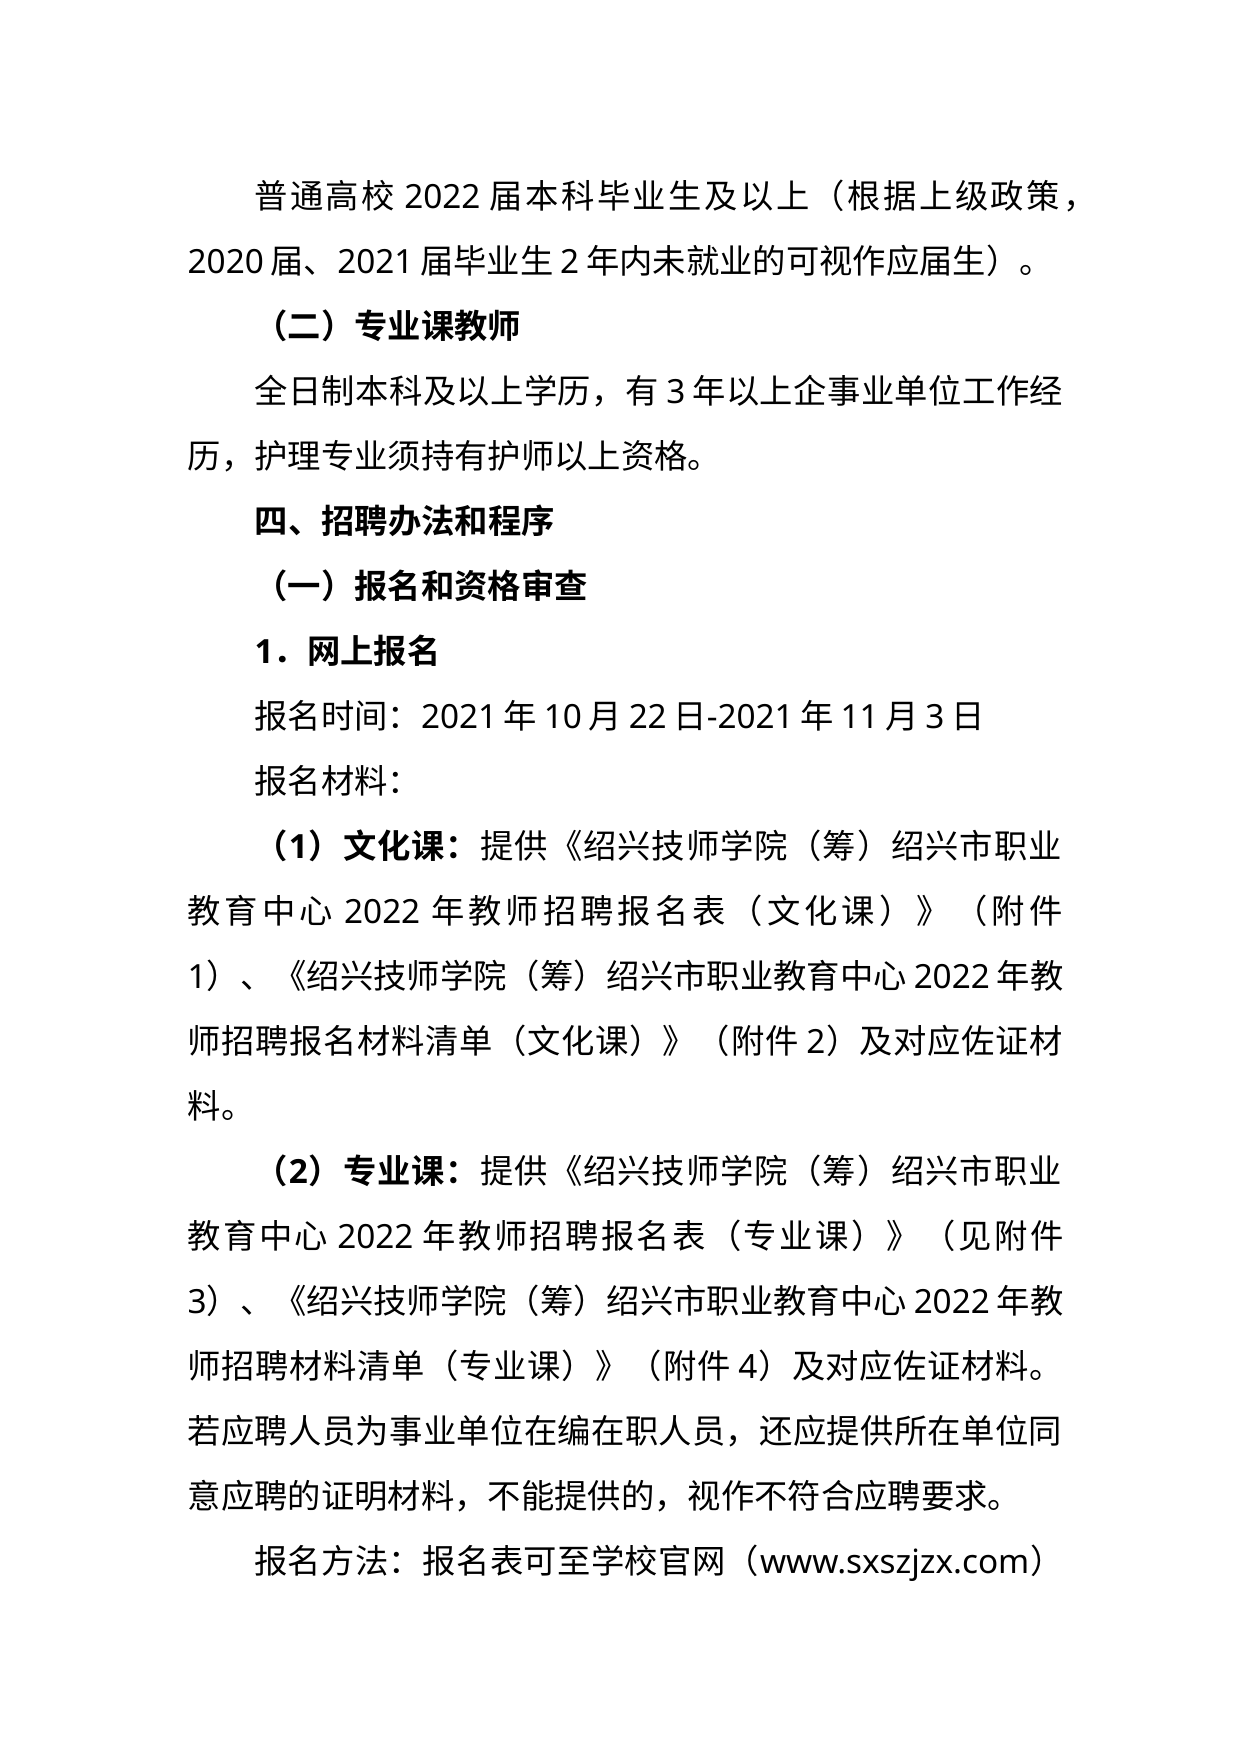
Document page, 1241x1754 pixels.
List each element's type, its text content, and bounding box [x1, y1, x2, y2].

list 四、招聘办法和程序 [187, 487, 1063, 552]
text （二）专业课教师 [187, 292, 1063, 357]
text 报名材料： [187, 747, 1063, 812]
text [187, 1527, 1063, 1592]
text （1）文化课：提供《绍兴技师学院（筹）绍兴市职业教育中心2022年教师招聘报名表（文化课）》（附件1）、《绍兴技师学院（筹）绍兴市职业教育中心2022年教师招聘报名材料清单（文化课）》（附件2）及对应佐证材料。 [187, 812, 1063, 1137]
text （2）专业课：提供《绍兴技师学院（筹）绍兴市职业教育中心2022年教师招聘报名表（专业课）》（见附件3）、《绍兴技师学院（筹）绍兴市职业教育中心2022年教师招聘材料清单（专业课）》（附件4）及对应佐证材料。若应聘人员为事业单位在编在职人员，还应提供所在单位同意应聘的证明材料，不能提供的，视作不符合应聘要求。 [187, 1137, 1063, 1527]
text 全日制本科及以上学历，有3年以上企事业单位工作经历，护理专业须持有护师以上资格。 [187, 357, 1063, 487]
text 报名时间：2021年10月22日-2021年11月3日 [187, 682, 1063, 747]
text 1．网上报名 [187, 617, 1063, 682]
text （一）报名和资格审查 [187, 552, 1063, 617]
list 普通高校2022届本科毕业生及以上（根据上级政策，2020届、2021届毕业生2年内未就业的可视作应届生）。 [187, 162, 1063, 292]
